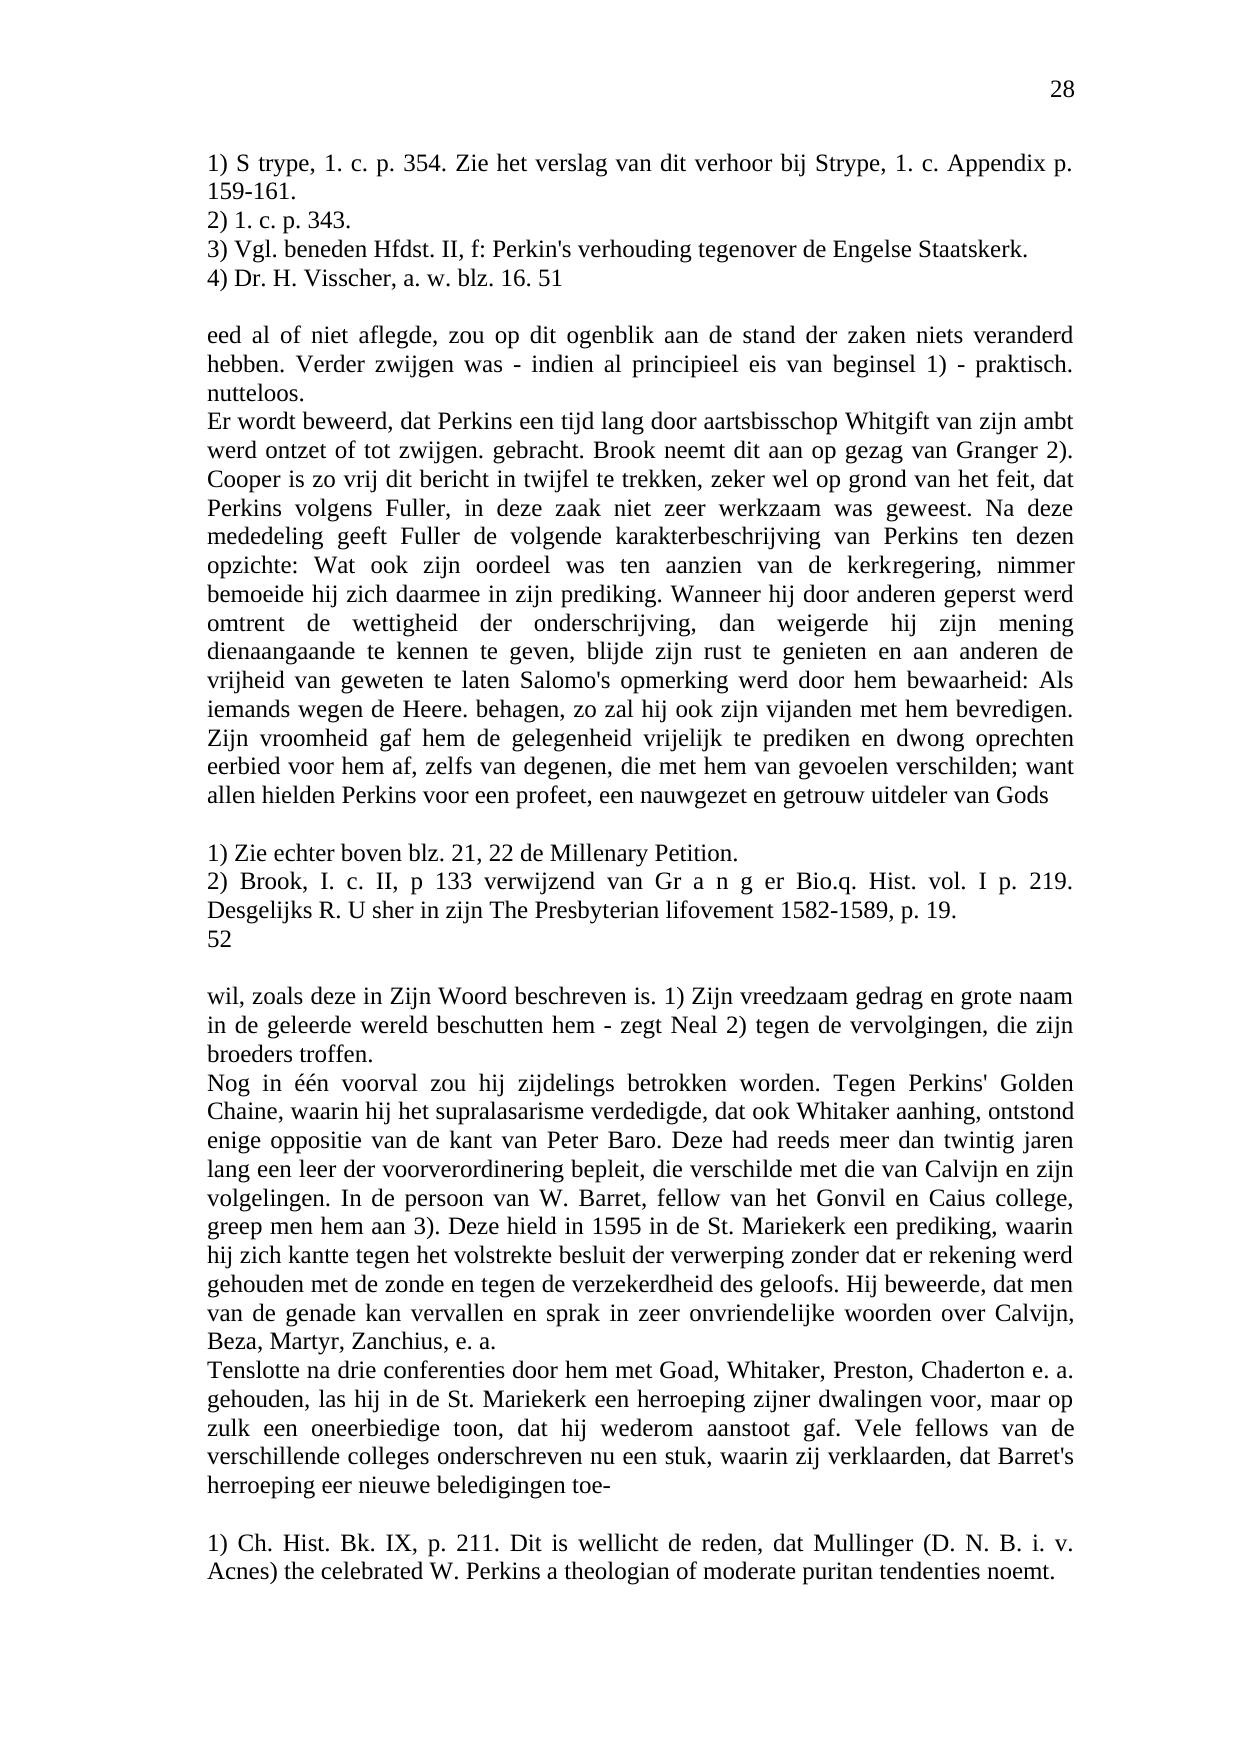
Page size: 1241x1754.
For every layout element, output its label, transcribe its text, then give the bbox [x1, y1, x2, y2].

text 2) 1. c. p. 343. [207, 205, 1075, 234]
text Nog in één voorval zou hij zijdelings betrokken worden. Tegen Perkins' Golden Chaine, waarin hij het supralasarisme verdedigde, dat ook Whitaker aanhing, ontstond enige oppositie van de kant van Peter Baro. Deze had reeds meer dan twintig jaren lang een leer der voorverordinering bepleit, die verschilde met die van Calvijn en zijn volgelingen. In de persoon van W. Barret, fellow van het Gonvil en Caius college, greep men hem aan 3). Deze hield in de St. Mariekerk een prediking, waarin hij zich kantte tegen het volstrekte besluit der verwerping zonder dat er rekening werd gehouden met de zonde en tegen de verzekerdheid des geloofs. Hij beweerde, dat men van de genade kan vervallen en sprak in zeer onvriendelijke woorden over Calvijn, Beza, Martyr, Zanchius, e. a. [207, 1068, 1075, 1355]
text wil, zoals deze in Zijn Woord beschreven is. 1) Zijn vreedzaam gedrag en grote naam in de geleerde wereld beschutten hem - zegt Neal 2) tegen de vervolgingen, die zijn broeders troffen. [207, 981, 1075, 1068]
text 1) Zie echter boven blz. 21, 22 de Millenary Petition. [207, 838, 1075, 866]
text Er wordt beweerd, dat Perkins een tijd lang door aartsbisschop Whitgift van zijn ambt werd ontzet of tot zwijgen. gebracht. Brook neemt dit aan op gezag van Granger 2). Cooper is zo vrij dit bericht in twijfel te trekken, zeker wel op grond van het feit, dat Perkins volgens Fuller, in deze zaak niet zeer werkzaam was geweest. Na deze mededeling geeft Fuller de volgende karakterbeschrijving van Perkins ten dezen opzichte: Wat ook zijn oordeel was ten aanzien van de kerkregering, nimmer bemoeide hij zich daarmee in zijn prediking. Wanneer hij door anderen geperst werd omtrent de wettigheid der onderschrijving, dan weigerde hij zijn mening dienaangaande te kennen te geven, blijde zijn rust te genieten en aan anderen de vrijheid van geweten te laten Salomo's opmerking werd door hem bewaarheid: Als iemands wegen de Heere. behagen, zo zal hij ook zijn vijanden met hem bevredigen. Zijn vroomheid gaf hem de gelegenheid vrijelijk te prediken en dwong oprechten eerbied voor hem af, zelfs van degenen, die met hem van gevoelen verschilden; want allen hielden Perkins voor een profeet, een nauwgezet en getrouw uitdeler van Gods [207, 406, 1075, 809]
text 2) Brook, I. c. II, p 133 verwijzend van Gr a n g er Bio.q. Hist. vol. I p. 219. Desgelijks R. U sher in zijn The Presbyterian lifovement 1582-1589, p. 19. [207, 866, 1075, 924]
text 1) S trype, 1. c. p. 354. Zie het verslag van dit verhoor bij Strype, 1. c. Appendix p. 159-161. [207, 148, 1075, 205]
text Tenslotte na drie conferenties door hem met Goad, Whitaker, Preston, Chaderton e. a. gehouden, las hij in de St. Mariekerk een herroeping zijner dwalingen voor, maar op zulk een oneerbiedige toon, dat hij wederom aanstoot gaf. Vele fellows van de verschillende colleges onderschreven nu een stuk, waarin zij verklaarden, dat Barret's herroeping eer nieuwe beledigingen toe- [207, 1355, 1075, 1499]
text 3) Vgl. beneden Hfdst. II, f: Perkin's verhouding tegenover de Engelse Staatskerk. [207, 234, 1075, 263]
text eed al of niet aflegde, zou op dit ogenblik aan de stand der zaken niets veranderd hebben. Verder zwijgen was - indien al principieel eis van beginsel 1) - praktisch. nutteloos. [207, 320, 1075, 406]
text 1) Ch. Hist. Bk. IX, p. 211. Dit is wellicht de reden, dat Mullinger (D. N. B. i. v. Acnes) the celebrated W. Perkins a theologian of moderate puritan tendenties noemt. [207, 1528, 1075, 1585]
text 52 [207, 924, 1075, 981]
text 4) Dr. H. Visscher, a. w. blz. 16. 51 [207, 263, 1075, 291]
